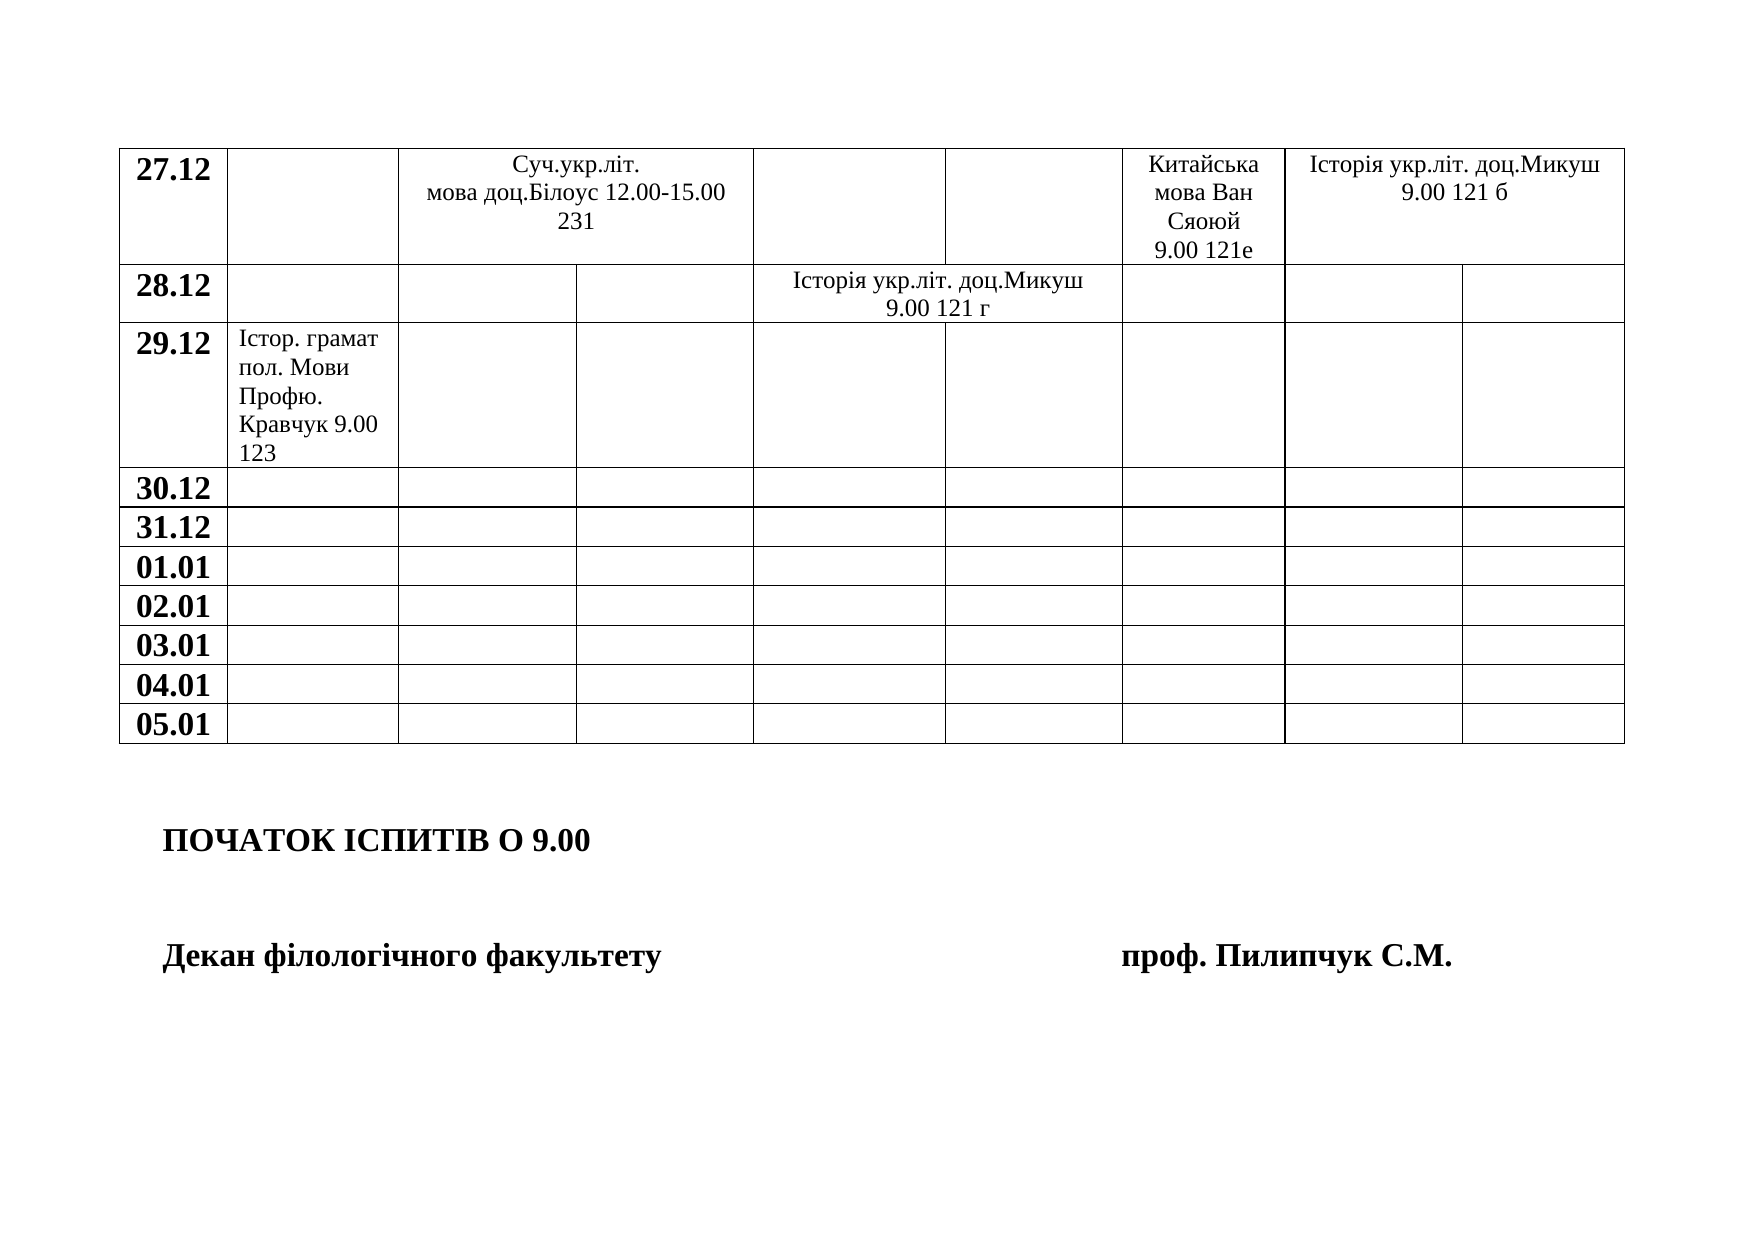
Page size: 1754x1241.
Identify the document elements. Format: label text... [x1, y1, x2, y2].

table_cell [946, 626, 1122, 664]
table_cell [1463, 468, 1624, 506]
table_cell [1286, 508, 1462, 546]
table_cell [1286, 265, 1462, 322]
table_cell [228, 508, 398, 546]
table_cell [228, 547, 398, 585]
table_cell Історія укр.літ. доц.Микуш 9.00 121 г [754, 265, 1122, 322]
table_cell [1123, 323, 1284, 467]
table_cell Китайська мова Ван Сяоюй 9.00 121е [1123, 149, 1284, 264]
table_cell [1463, 508, 1624, 546]
table_cell [1463, 586, 1624, 624]
table_cell [399, 586, 576, 624]
table_cell Суч.укр.літ. мова доц.Білоус 12.00-15.00 231 [399, 149, 753, 264]
table_cell 04.01 [120, 665, 227, 703]
table_cell [754, 665, 945, 703]
table_cell [1123, 265, 1284, 322]
table_cell [754, 704, 945, 743]
table_cell [577, 626, 753, 664]
table_cell [1123, 665, 1284, 703]
table_cell [1286, 665, 1462, 703]
table_cell [1123, 704, 1284, 743]
table_cell [577, 323, 753, 467]
table_cell [1463, 704, 1624, 743]
table_cell [754, 626, 945, 664]
text ПОЧАТОК ІСПИТІВ О 9.00 [89, 820, 1665, 859]
table_cell [1463, 547, 1624, 585]
table_cell [399, 665, 576, 703]
table_cell 29.12 [120, 323, 227, 467]
table_cell [399, 323, 576, 467]
table_cell [946, 323, 1122, 467]
table_cell [946, 149, 1122, 264]
table_cell [399, 704, 576, 743]
table_cell [1123, 508, 1284, 546]
table_cell 30.12 [120, 468, 227, 506]
table_cell [1286, 586, 1462, 624]
table_cell [1463, 265, 1624, 322]
table_cell 05.01 [120, 704, 227, 743]
table_cell [399, 508, 576, 546]
table_cell [1123, 547, 1284, 585]
table_cell [754, 508, 945, 546]
table_cell [228, 149, 398, 264]
table_cell [228, 665, 398, 703]
table_cell 01.01 [120, 547, 227, 585]
table_cell [1123, 586, 1284, 624]
table_cell [754, 468, 945, 506]
table_cell [577, 586, 753, 624]
table_cell [1286, 704, 1462, 743]
table_cell [228, 468, 398, 506]
table_cell [577, 704, 753, 743]
table_cell [754, 586, 945, 624]
table_cell [754, 547, 945, 585]
table_cell [1463, 626, 1624, 664]
table_cell Історія укр.літ. доц.Микуш 9.00 121 б [1286, 149, 1624, 264]
table_cell Істор. грамат пол. Мови Профю. Кравчук 9.00 123 [228, 323, 398, 467]
table_cell [1463, 665, 1624, 703]
table_cell [1286, 626, 1462, 664]
table_cell [1463, 323, 1624, 467]
table_cell [577, 468, 753, 506]
table_cell [399, 468, 576, 506]
table_cell [946, 547, 1122, 585]
table_cell 02.01 [120, 586, 227, 624]
table_cell 03.01 [120, 626, 227, 664]
table_cell [577, 265, 753, 322]
table_cell [754, 149, 945, 264]
table_cell [399, 265, 576, 322]
table_cell [577, 508, 753, 546]
table_cell [946, 468, 1122, 506]
table_cell [946, 586, 1122, 624]
table_cell [1286, 547, 1462, 585]
table_cell [1286, 323, 1462, 467]
table_cell [754, 323, 945, 467]
table_cell [399, 626, 576, 664]
table_cell [228, 586, 398, 624]
table_cell [1286, 468, 1462, 506]
table_cell [1123, 468, 1284, 506]
table_cell [228, 704, 398, 743]
table_cell [1123, 626, 1284, 664]
table_cell [228, 265, 398, 322]
table_cell [946, 508, 1122, 546]
table_cell [399, 547, 576, 585]
table_cell 27.12 [120, 149, 227, 264]
text Декан філологічного факультету проф. Пилипчук С.М. [89, 935, 1665, 974]
table_cell [228, 626, 398, 664]
table_cell [946, 704, 1122, 743]
table_cell [946, 665, 1122, 703]
table_cell 31.12 [120, 508, 227, 546]
table_cell [577, 665, 753, 703]
table_cell [577, 547, 753, 585]
table_cell 28.12 [120, 265, 227, 322]
